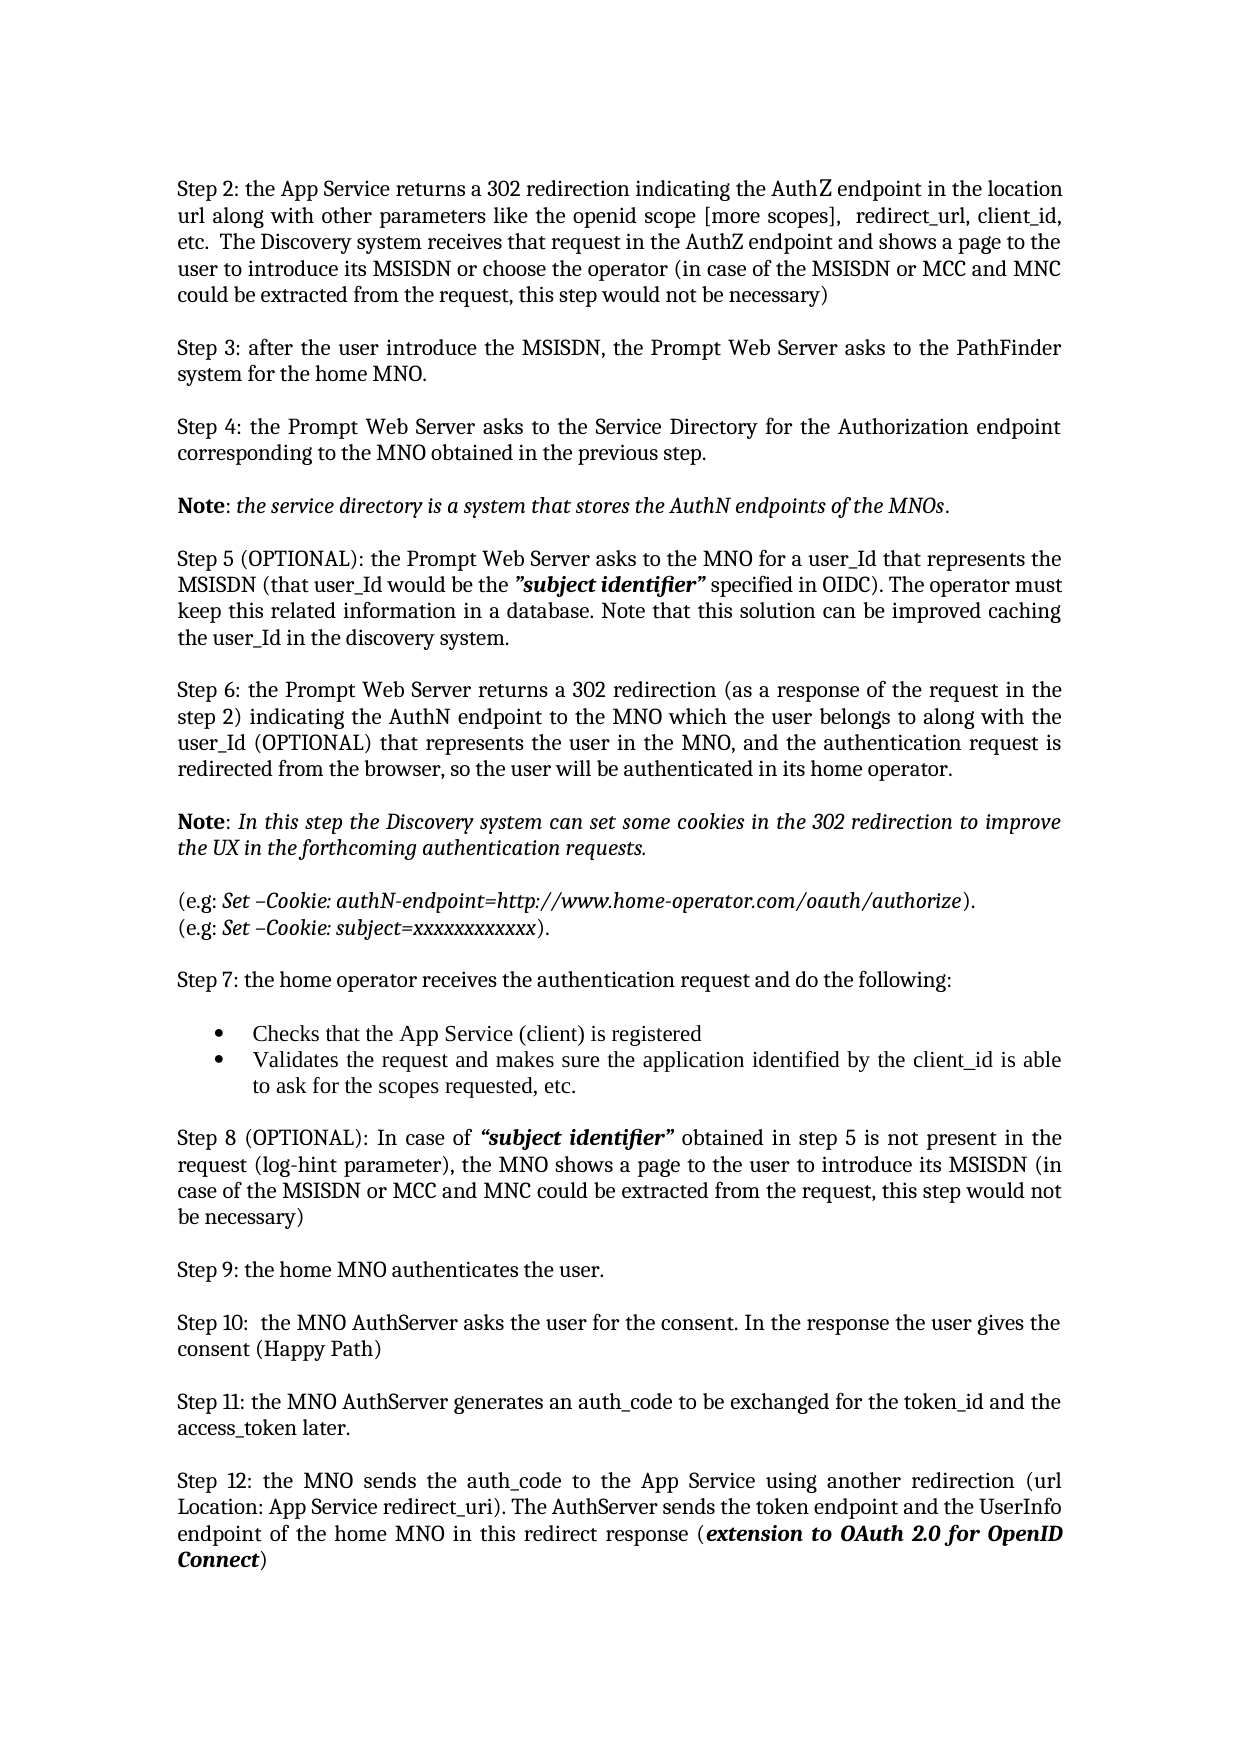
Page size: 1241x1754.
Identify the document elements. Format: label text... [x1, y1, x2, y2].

text (e.g: Set –Cookie: subject=xxxxxxxxxxxx). [177, 914, 1063, 941]
text Step 8 (OPTIONAL): In case of “subject identifier” obtained in step 5 is not present in the request (log-hint parameter), the MNO shows a page to the user to introduce its MSISDN (in case of the MSISDN or MCC and MNC could be extracted from the request, this step would not be necessary) [177, 1125, 1063, 1231]
text Note: In this step the Discovery system can set some cookies in the 302 redirection to improve the UX in the forthcoming authentication requests. [177, 809, 1063, 862]
text (e.g: Set –Cookie: authN-endpoint=http://www.home-operator.com/oauth/authorize). [177, 888, 1063, 914]
text Step 5 (OPTIONAL): the Prompt Web Server asks to the MNO for a user_Id that represents the MSISDN (that user_Id would be the ”subject identifier” specified in OIDC). The operator must keep this related information in a database. Note that this solution can be improved caching the user_Id in the discovery system. [177, 545, 1063, 651]
text Step 4: the Prompt Web Server asks to the Service Directory for the Authorization endpoint corresponding to the MNO obtained in the previous step. [177, 413, 1063, 466]
list Validates the request and makes sure the application identified by the client_id is able to ask for the scopes requested, etc. [215, 1046, 1063, 1099]
list Checks that the App Service (client) is registered [215, 1020, 1063, 1046]
text Step 7: the home operator receives the authentication request and do the following: [177, 967, 1063, 993]
text Step 2: the App Service returns a 302 redirection indicating the AuthZ endpoint in the location url along with other parameters like the openid scope [more scopes], redirect_url, client_id, etc. The Discovery system receives that request in the AuthZ endpoint and shows a page to the user to introduce its MSISDN or choose the operator (in case of the MSISDN or MCC and MNC could be extracted from the request, this step would not be necessary) [177, 174, 1063, 308]
text Step 6: the Prompt Web Server returns a 302 redirection (as a response of the request in the step 2) indicating the AuthN endpoint to the MNO which the user belongs to along with the user_Id (OPTIONAL) that represents the user in the MNO, and the authentication request is redirected from the browser, so the user will be authenticated in its home operator. [177, 677, 1063, 782]
text Step 9: the home MNO authenticates the user. [177, 1257, 1063, 1283]
text Step 12: the MNO sends the auth_code to the App Service using another redirection (url Location: App Service redirect_uri). The AuthServer sends the token endpoint and the UserInfo endpoint of the home MNO in this redirect response (extension to OAuth 2.0 for OpenID Connect) [177, 1468, 1063, 1573]
text Note: the service directory is a system that stores the AuthN endpoints of the MNOs. [177, 493, 1063, 519]
text Step 10: the MNO AuthServer asks the user for the consent. In the response the user gives the consent (Happy Path) [177, 1309, 1063, 1362]
text Step 3: after the user introduce the MSISDN, the Prompt Web Server asks to the PathFinder system for the home MNO. [177, 334, 1063, 387]
text Step 11: the MNO AuthServer generates an auth_code to be exchanged for the token_id and the access_token later. [177, 1389, 1063, 1441]
